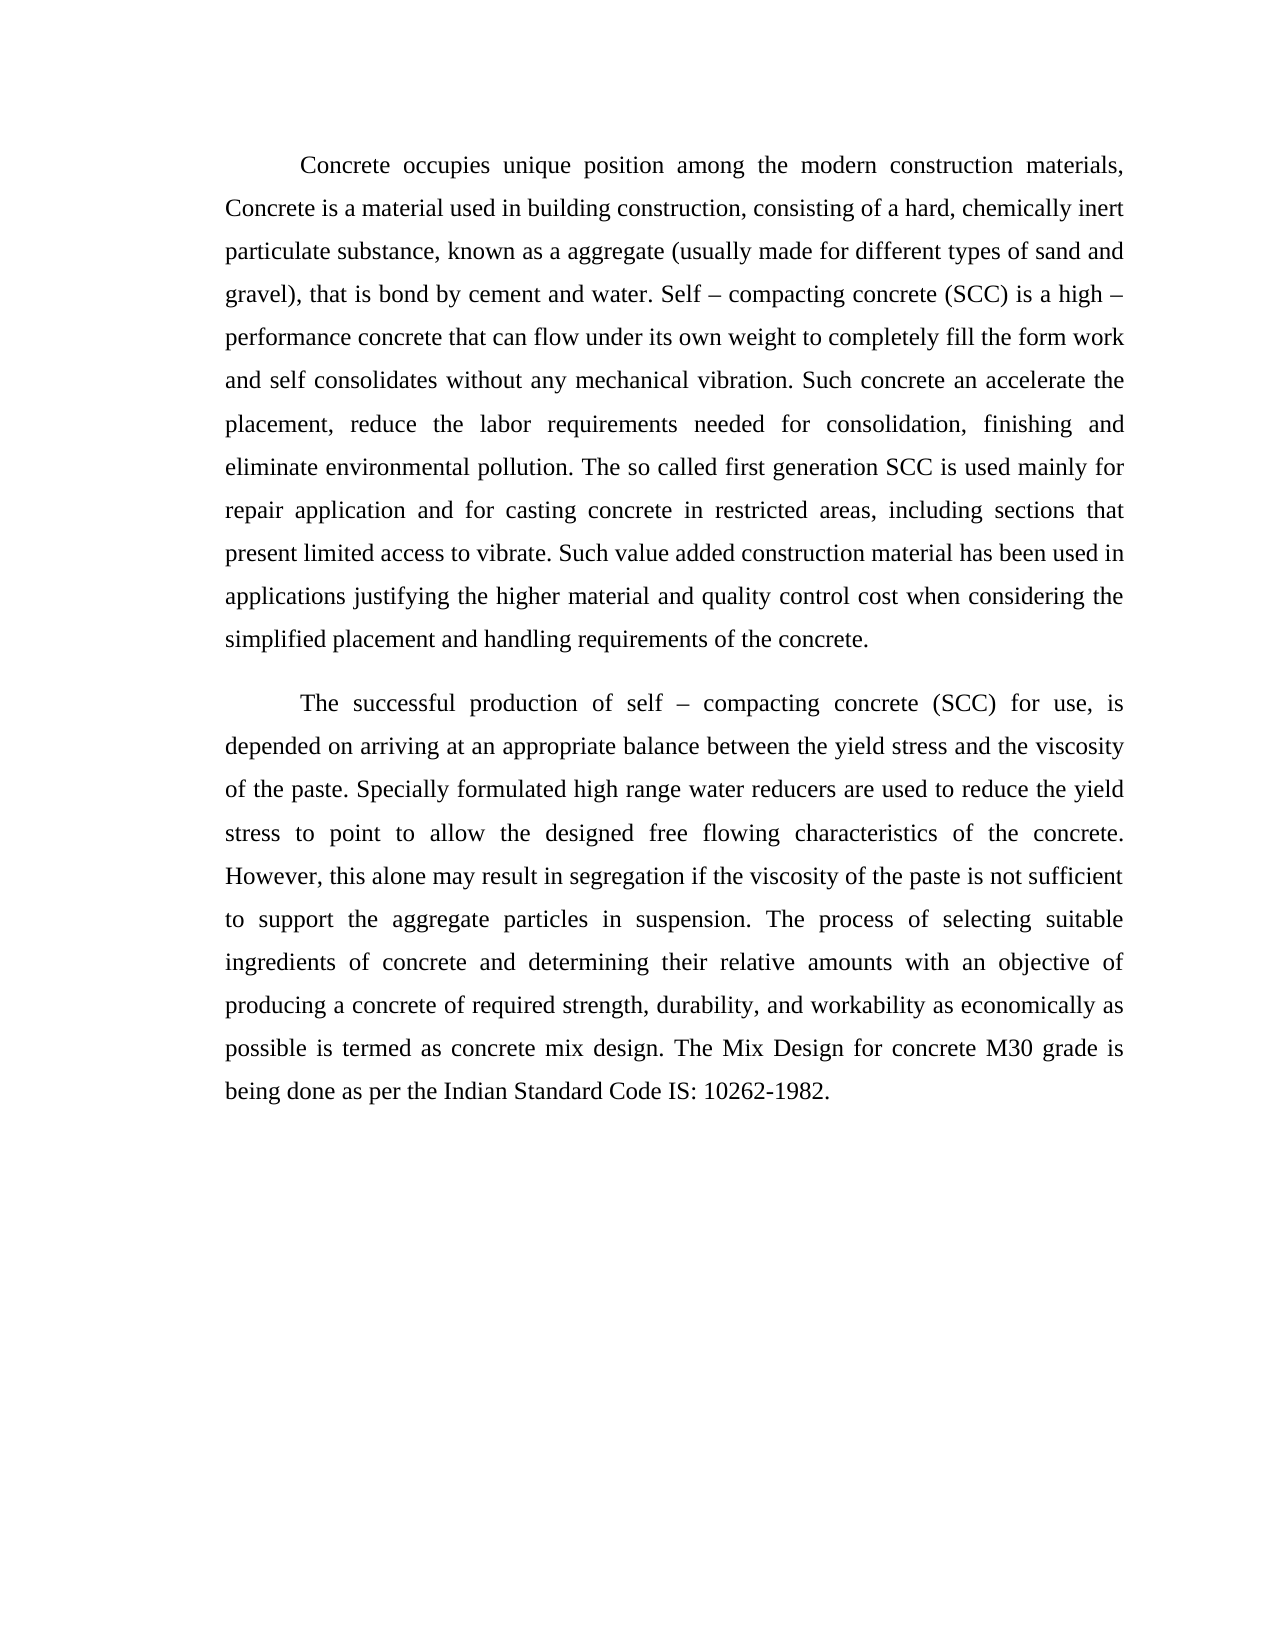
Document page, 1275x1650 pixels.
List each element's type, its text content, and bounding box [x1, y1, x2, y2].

text Concrete occupies unique position among the modern construction materials, Concrete is a material used in building construction, consisting of a hard, chemically inert particulate substance, known as a aggregate (usually made for different types of sand and gravel), that is bond by cement and water. Self – compacting concrete (SCC) is a high – performance concrete that can flow under its own weight to completely fill the form work and self consolidates without any mechanical vibration. Such concrete an accelerate the placement, reduce the labor requirements needed for consolidation, finishing and eliminate environmental pollution. The so called first generation SCC is used mainly for repair application and for casting concrete in restricted areas, including sections that present limited access to vibrate. Such value added construction material has been used in applications justifying the higher material and quality control cost when considering the simplified placement and handling requirements of the concrete. [225, 150, 1125, 653]
text The successful production of self – compacting concrete (SCC) for use, is depended on arriving at an appropriate balance between the yield stress and the viscosity of the paste. Specially formulated high range water reducers are used to reduce the yield stress to point to allow the designed free flowing characteristics of the concrete. However, this alone may result in segregation if the viscosity of the paste is not sufficient to support the aggregate particles in suspension. The process of selecting suitable ingredients of concrete and determining their relative amounts with an objective of producing a concrete of required strength, durability, and workability as economically as possible is termed as concrete mix design. The Mix Design for concrete M30 grade is being done as per the Indian Standard Code IS: 10262-1982. [225, 688, 1125, 1105]
